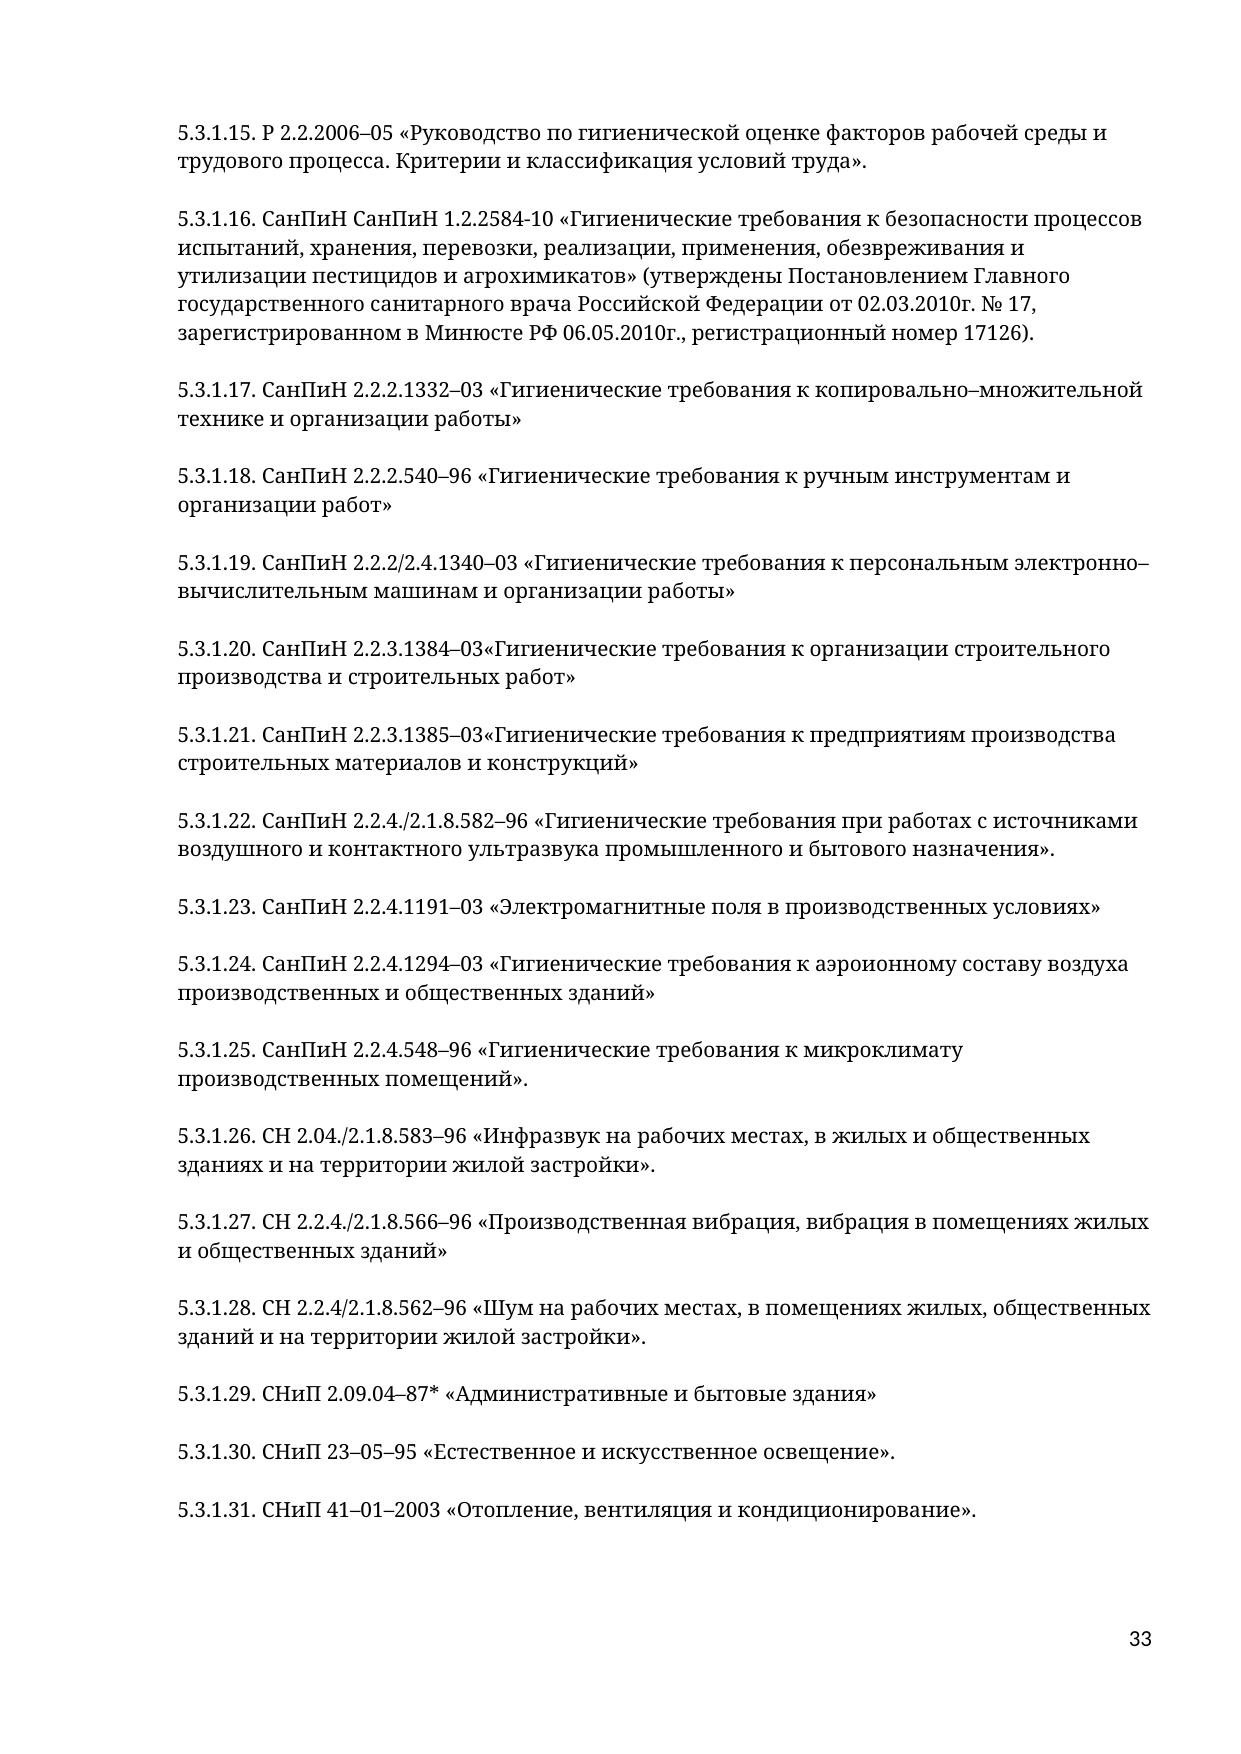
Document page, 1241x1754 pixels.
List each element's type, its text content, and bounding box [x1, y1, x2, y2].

text 5.3.1.28. СН 2.2.4/2.1.8.562–96 «Шум на рабочих местах, в помещениях жилых, общественных зданий и на территории жилой застройки». [177, 1293, 1152, 1350]
text 5.3.1.29. СНиП 2.09.04–87* «Административные и бытовые здания» [177, 1379, 1152, 1408]
text 5.3.1.30. СНиП 23–05–95 «Естественное и искусственное освещение». [177, 1437, 1152, 1466]
text 5.3.1.15. Р 2.2.2006–05 «Руководство по гигиенической оценке факторов рабочей среды и трудового процесса. Критерии и классификация условий труда». [177, 118, 1152, 175]
text 5.3.1.31. СНиП 41–01–2003 «Отопление, вентиляция и кондиционирование». [177, 1495, 1152, 1523]
text 5.3.1.16. СанПиН СанПиН 1.2.2584-10 «Гигиенические требования к безопасности процессов испытаний, хранения, перевозки, реализации, применения, обезвреживания и утилизации пестицидов и агрохимикатов» (утверждены Постановлением Главного государственного санитарного врача Российской Федерации от 02.03.2010г. № 17, зарегистрированном в Минюсте РФ 06.05.2010г., регистрационный номер 17126). [177, 204, 1152, 346]
text 5.3.1.19. СанПиН 2.2.2/2.4.1340–03 «Гигиенические требования к персональным электронно–вычислительным машинам и организации работы» [177, 548, 1152, 604]
text 5.3.1.27. СН 2.2.4./2.1.8.566–96 «Производственная вибрация, вибрация в помещениях жилых и общественных зданий» [177, 1207, 1152, 1264]
text 5.3.1.26. СН 2.04./2.1.8.583–96 «Инфразвук на рабочих местах, в жилых и общественных зданиях и на территории жилой застройки». [177, 1121, 1152, 1178]
text 5.3.1.21. СанПиН 2.2.3.1385–03«Гигиенические требования к предприятиям производства строительных материалов и конструкций» [177, 720, 1152, 777]
text 5.3.1.17. СанПиН 2.2.2.1332–03 «Гигиенические требования к копировально–множительной технике и организации работы» [177, 376, 1152, 432]
text 5.3.1.23. СанПиН 2.2.4.1191–03 «Электромагнитные поля в производственных условиях» [177, 892, 1152, 920]
text 5.3.1.22. СанПиН 2.2.4./2.1.8.582–96 «Гигиенические требования при работах с источниками воздушного и контактного ультразвука промышленного и бытового назначения». [177, 806, 1152, 863]
text 5.3.1.20. СанПиН 2.2.3.1384–03«Гигиенические требования к организации строительного производства и строительных работ» [177, 634, 1152, 691]
text 5.3.1.24. СанПиН 2.2.4.1294–03 «Гигиенические требования к аэроионному составу воздуха производственных и общественных зданий» [177, 949, 1152, 1006]
text 5.3.1.18. СанПиН 2.2.2.540–96 «Гигиенические требования к ручным инструментам и организации работ» [177, 462, 1152, 518]
text 5.3.1.25. СанПиН 2.2.4.548–96 «Гигиенические требования к микроклимату производственных помещений». [177, 1035, 1152, 1092]
